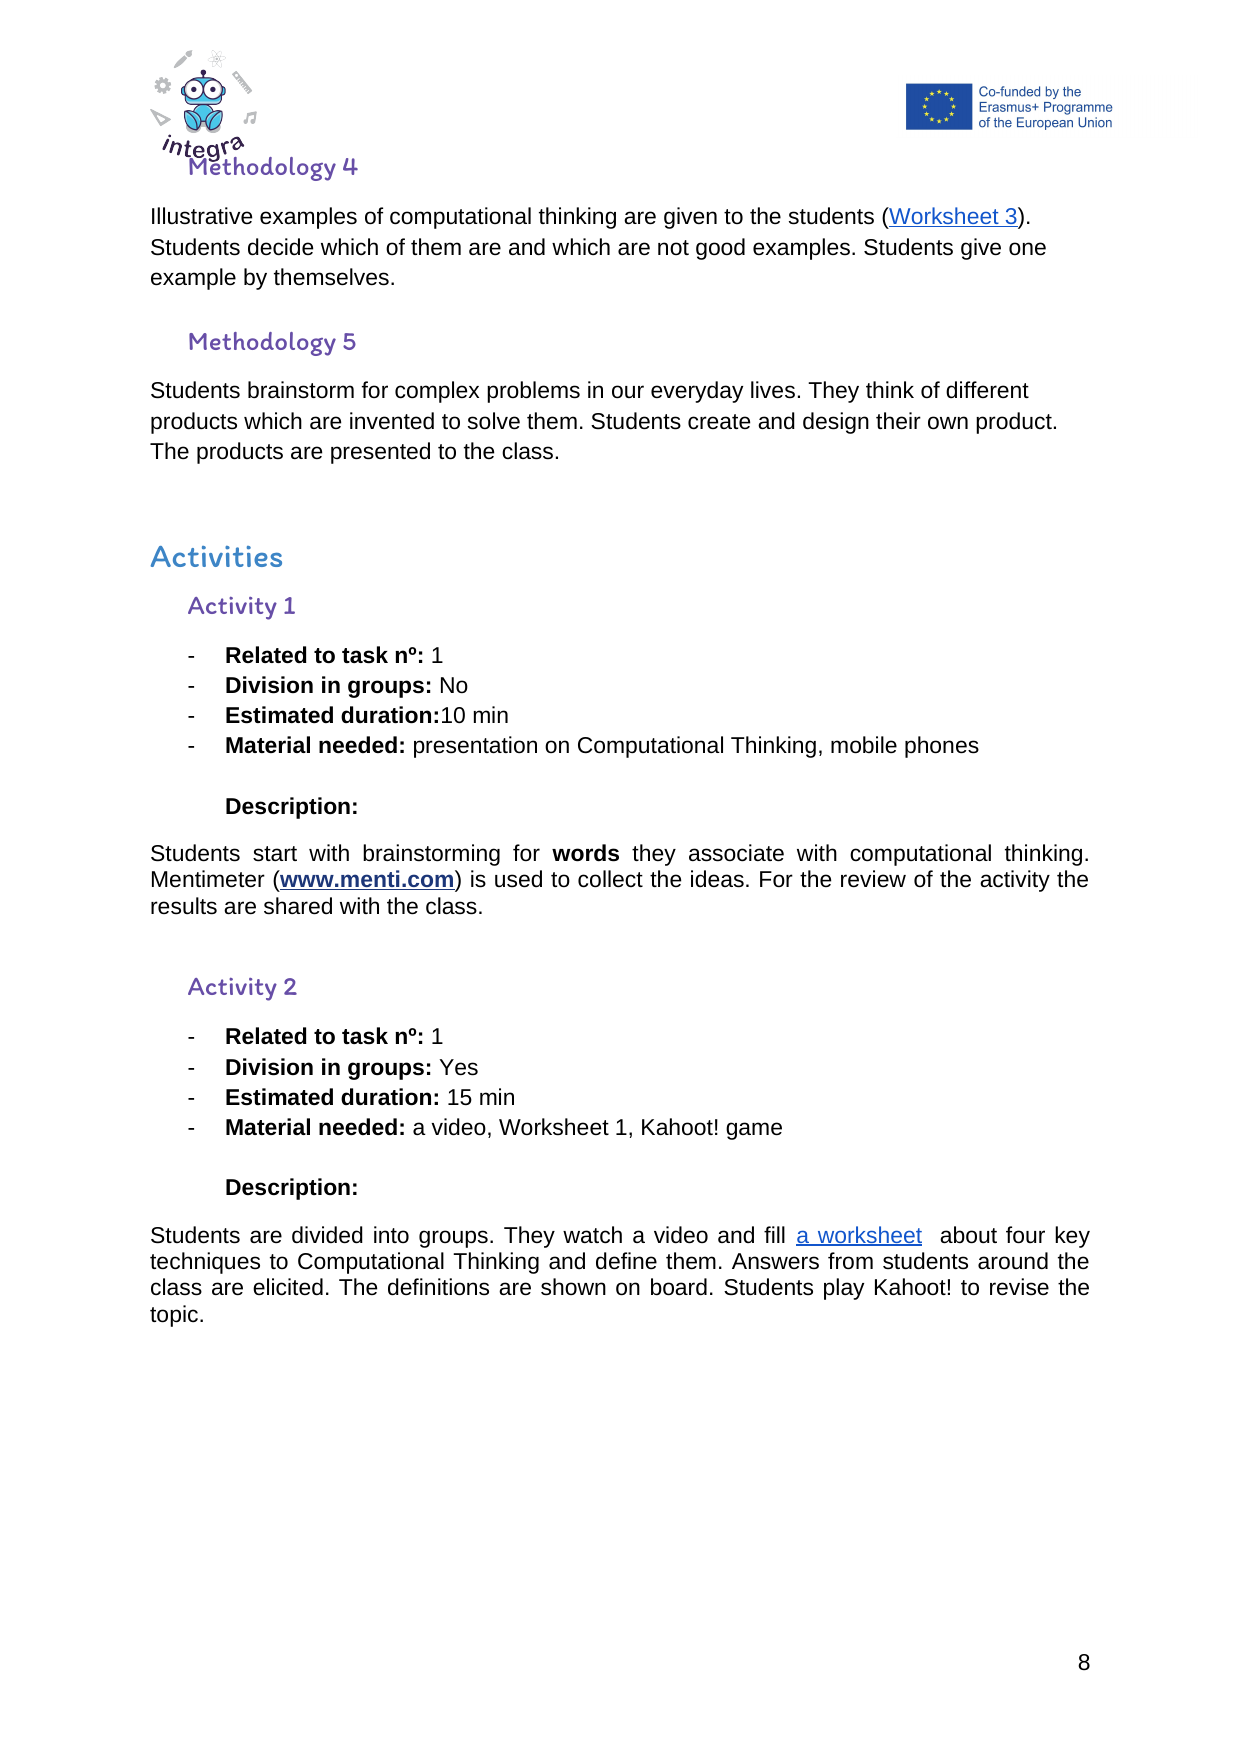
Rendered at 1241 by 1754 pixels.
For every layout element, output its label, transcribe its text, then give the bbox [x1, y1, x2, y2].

list Material needed: a video, Worksheet 1, Kahoot! game [187, 1114, 1090, 1140]
text Students brainstorm for complex problems in our everyday lives. They think of different products which are invented to solve them. Students create and design their own product. The products are presented to the class. [150, 377, 1090, 464]
subtitle Activity 1 [187, 588, 1090, 621]
subtitle Methodology 5 [187, 324, 1090, 357]
list Division in groups: Yes [187, 1053, 1090, 1080]
list Related to task nº: 1 [187, 1023, 1090, 1050]
list Estimated duration:10 min [187, 702, 1090, 728]
subtitle Activities [150, 536, 1090, 576]
subtitle Methodology 4 [187, 150, 1090, 182]
list Material needed: presentation on Computational Thinking, mobile phones [187, 732, 1090, 759]
list Division in groups: No [187, 672, 1090, 698]
text Description: [150, 1174, 1090, 1201]
picture [150, 50, 257, 162]
text Description: [150, 793, 1090, 819]
picture [895, 75, 1198, 138]
text Illustrative examples of computational thinking are given to the students (Worksheet 3). Students decide which of them are and which are not good examples. Students give one example by themselves. [150, 203, 1090, 290]
list Estimated duration: 15 min [187, 1084, 1090, 1110]
subtitle Activity 2 [187, 970, 1090, 1002]
list Related to task nº: 1 [187, 642, 1090, 668]
text Students start with brainstorming for words they associate with computational thinking. Mentimeter (www.menti.com) is used to collect the ideas. For the review of the activity the results are shared with the class. [150, 866, 1090, 919]
text Students are divided into groups. They watch a video and fill a worksheet about four key techniques to Computational Thinking and define them. Answers from students around the class are elicited. The definitions are shown on board. Students play Kahoot! to revise the topic. [150, 1274, 1090, 1327]
